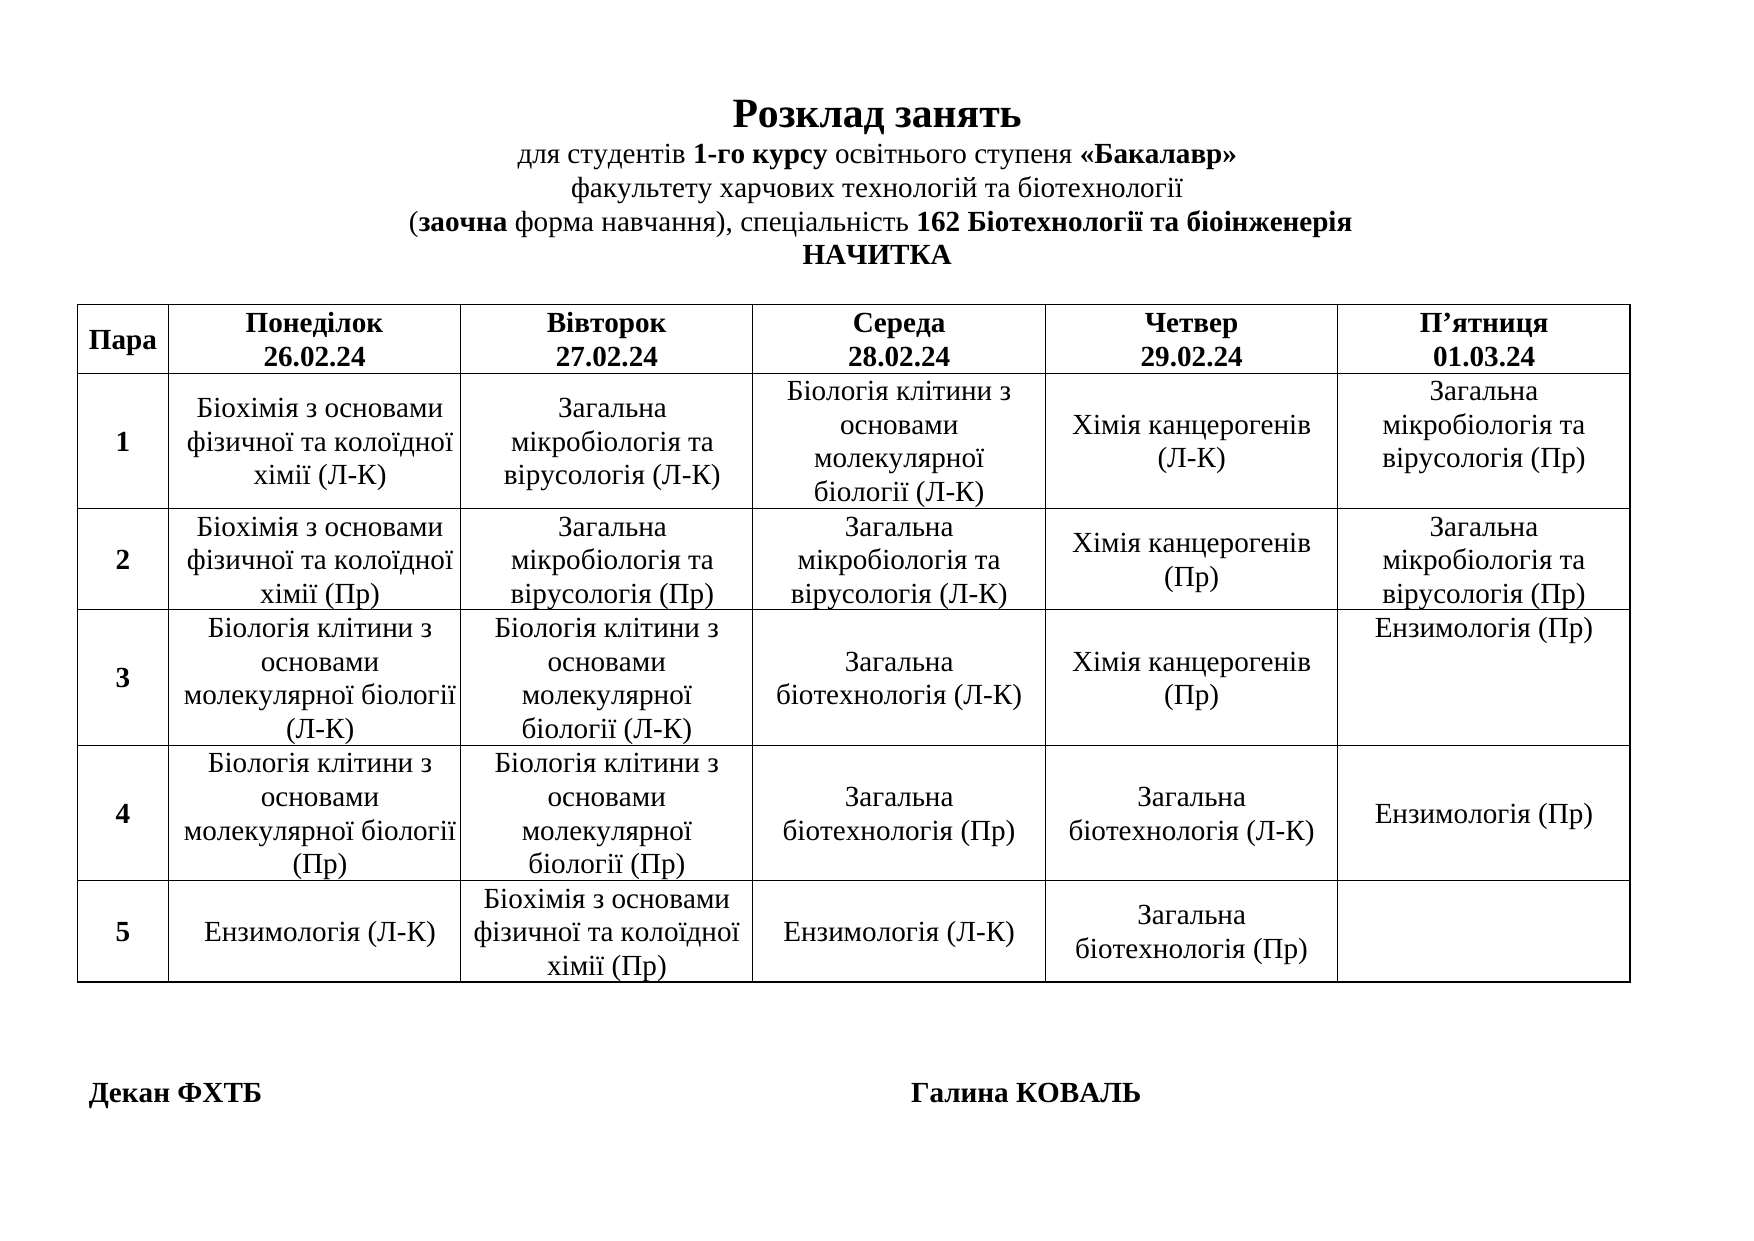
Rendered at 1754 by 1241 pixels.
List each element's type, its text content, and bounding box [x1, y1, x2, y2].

text (заочна форма навчання), спеціальність 162 Біотехнології та біоінженерія [89, 204, 1665, 237]
table_cell Біологія клітини з основами молекулярної біології (Л-К) [169, 610, 460, 744]
table_header Понеділок 26.02.24 [169, 305, 460, 372]
text Розклад занять [89, 89, 1665, 137]
table_cell Загальна біотехнологія (Л-К) [1046, 746, 1337, 880]
table_header Середа 28.02.24 [753, 305, 1045, 372]
table_cell Загальна мікробіологія та вірусологія (Пр) [461, 509, 752, 609]
table_cell Біохімія з основами фізичної та колоїдної хімії (Пр) [169, 509, 460, 609]
table_cell 1 [78, 374, 168, 508]
table_cell Загальна біотехнологія (Л-К) [753, 610, 1045, 744]
table_cell Хімія канцерогенів (Л-К) [1046, 374, 1337, 508]
table_cell Біологія клітини з основами молекулярної біології (Л-К) [753, 374, 1045, 508]
table_cell Загальна біотехнологія (Пр) [1046, 881, 1337, 981]
text факультету харчових технологій та біотехнології [89, 170, 1665, 204]
table_cell Загальна біотехнологія (Пр) [753, 746, 1045, 880]
table_cell Ензимологія (Л-К) [753, 881, 1045, 981]
text Декан ФХТБ Галина КОВАЛЬ [89, 1075, 1665, 1109]
table_cell Загальна мікробіологія та вірусологія (Пр) [1338, 509, 1629, 609]
table_header Пара [78, 305, 168, 372]
table_cell Хімія канцерогенів (Пр) [1046, 509, 1337, 609]
table_cell Біохімія з основами фізичної та колоїдної хімії (Л-К) [169, 374, 460, 508]
text НАЧИТКА [89, 237, 1665, 271]
table_cell Загальна мікробіологія та вірусологія (Л-К) [461, 374, 752, 508]
table_cell Біологія клітини з основами молекулярної біології (Пр) [169, 746, 460, 880]
table_cell 5 [78, 881, 168, 981]
table_cell Біологія клітини з основами молекулярної біології (Л-К) [461, 610, 752, 744]
table_cell Біологія клітини з основами молекулярної біології (Пр) [461, 746, 752, 880]
table_cell [1338, 881, 1629, 981]
table_cell Хімія канцерогенів (Пр) [1046, 610, 1337, 744]
table_cell Ензимологія (Пр) [1338, 610, 1629, 744]
table_cell Біохімія з основами фізичної та колоїдної хімії (Пр) [461, 881, 752, 981]
table_cell Загальна мікробіологія та вірусологія (Л-К) [753, 509, 1045, 609]
table_header П’ятниця 01.03.24 [1338, 305, 1629, 372]
table_cell 4 [78, 746, 168, 880]
table_header Вівторок 27.02.24 [461, 305, 752, 372]
table_cell Загальна мікробіологія та вірусологія (Пр) [1338, 374, 1629, 508]
text для студентів 1-го курсу освітнього ступеня «Бакалавр» [89, 137, 1665, 170]
table_cell Ензимологія (Пр) [1338, 746, 1629, 880]
table_cell Ензимологія (Л-К) [169, 881, 460, 981]
table_cell 3 [78, 610, 168, 744]
table_cell 2 [78, 509, 168, 609]
table_header Четвер 29.02.24 [1046, 305, 1337, 372]
